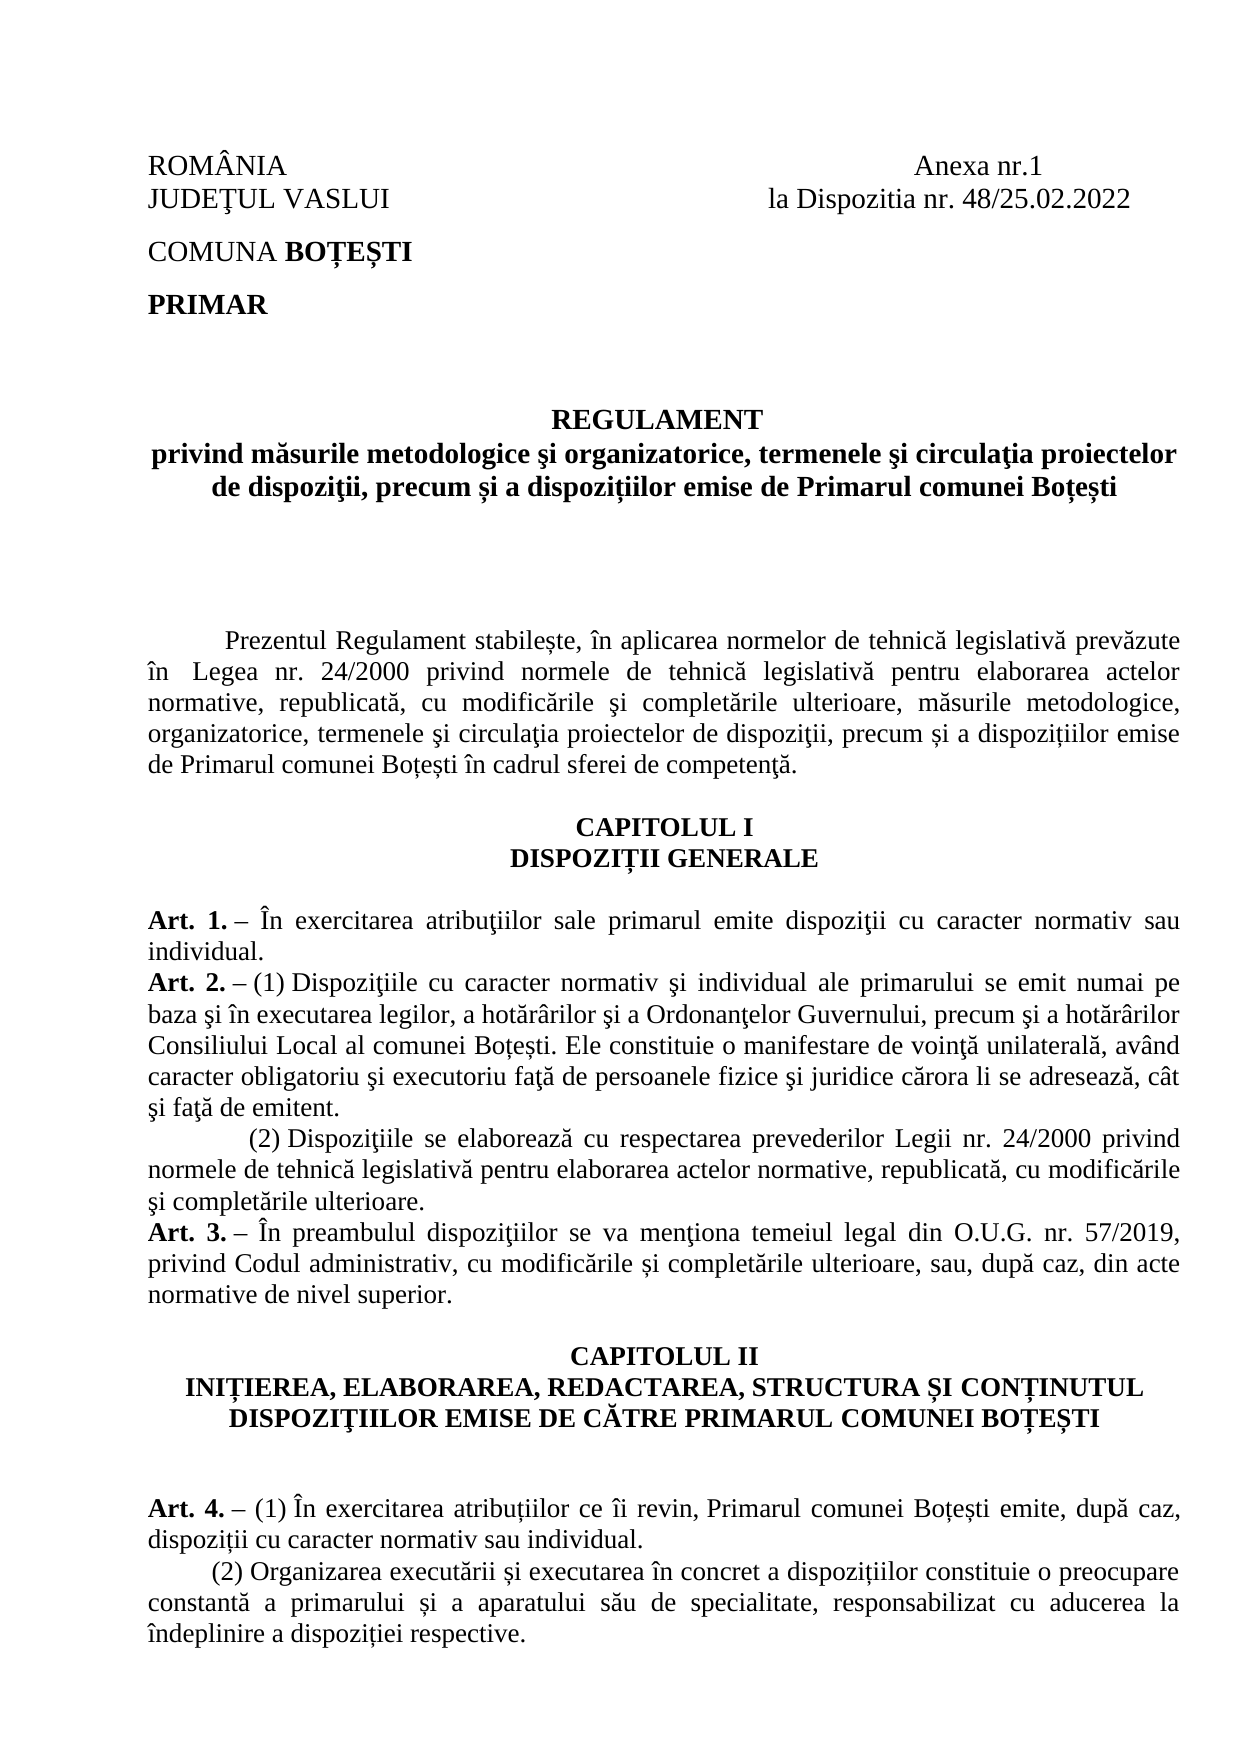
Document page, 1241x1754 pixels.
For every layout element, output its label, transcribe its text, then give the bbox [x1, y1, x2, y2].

text Prezentul Regulament stabilește, în aplicarea normelor de tehnică legislativă prevăzute în Legea nr. 24/2000 privind normele de tehnică legislativă pentru elaborarea actelor normative, republicată, cu modificările şi completările ulterioare, măsurile metodologice, organizatorice, termenele şi circulaţia proiectelor de dispoziţii, precum și a dispozițiilor emise de Primarul comunei Boțești în cadrul sferei de competenţă. [148, 624, 1181, 780]
text REGULAMENT [148, 402, 1181, 436]
text CAPITOLUL I [148, 811, 1181, 842]
text DISPOZIȚII GENERALE [148, 842, 1181, 873]
text (2) Dispoziţiile se elaborează cu respectarea prevederilor Legii nr. 24/2000 privind normele de tehnică legislativă pentru elaborarea actelor normative, republicată, cu modificările şi completările ulterioare. [148, 1122, 1181, 1216]
subtitle PRIMAR [148, 287, 1181, 320]
text Art. 2. – (1) Dispoziţiile cu caracter normativ şi individual ale primarului se emit numai pe baza şi în executarea legilor, a hotărârilor şi a Ordonanţelor Guvernului, precum şi a hotărârilor Consiliului Local al comunei Boțești. Ele constituie o manifestare de voinţă unilaterală, având caracter obligatoriu şi executoriu faţă de persoanele fizice şi juridice cărora li se adresează, cât şi faţă de emitent. [148, 967, 1181, 1122]
text CAPITOLUL II [148, 1340, 1181, 1371]
text COMUNA BOȚEȘTI [148, 234, 1181, 267]
subtitle ROMÂNIA Anexa nr.1 [148, 148, 1181, 181]
text Art. 4. – (1) În exercitarea atribuțiilor ce îi revin, Primarul comunei Boțești emite, după caz, dispoziții cu caracter normativ sau individual. [148, 1492, 1181, 1555]
text (2) Organizarea executării și executarea în concret a dispozițiilor constituie o preocupare constantă a primarului și a aparatului său de specialitate, responsabilizat cu aducerea la îndeplinire a dispoziției respective. [148, 1555, 1181, 1648]
text Art. 3. – În preambulul dispoziţiilor se va menţiona temeiul legal din O.U.G. nr. 57/2019, privind Codul administrativ, cu modificările și completările ulterioare, sau, după caz, din acte normative de nivel superior. [148, 1216, 1181, 1309]
text privind măsurile metodologice şi organizatorice, termenele şi circulaţia proiectelor de dispoziţii, precum și a dispozițiilor emise de Primarul comunei Boțești [148, 436, 1181, 503]
text Art. 1. – În exercitarea atribuţiilor sale primarul emite dispoziţii cu caracter normativ sau individual. [148, 904, 1181, 967]
text INIȚIEREA, ELABORAREA, REDACTAREA, STRUCTURA ȘI CONȚINUTUL DISPOZIŢIILOR EMISE DE CĂTRE PRIMARUL COMUNEI BOȚEȘTI [148, 1371, 1181, 1434]
text JUDEŢUL VASLUI la Dispozitia nr. 48/25.02.2022 [148, 181, 1181, 215]
